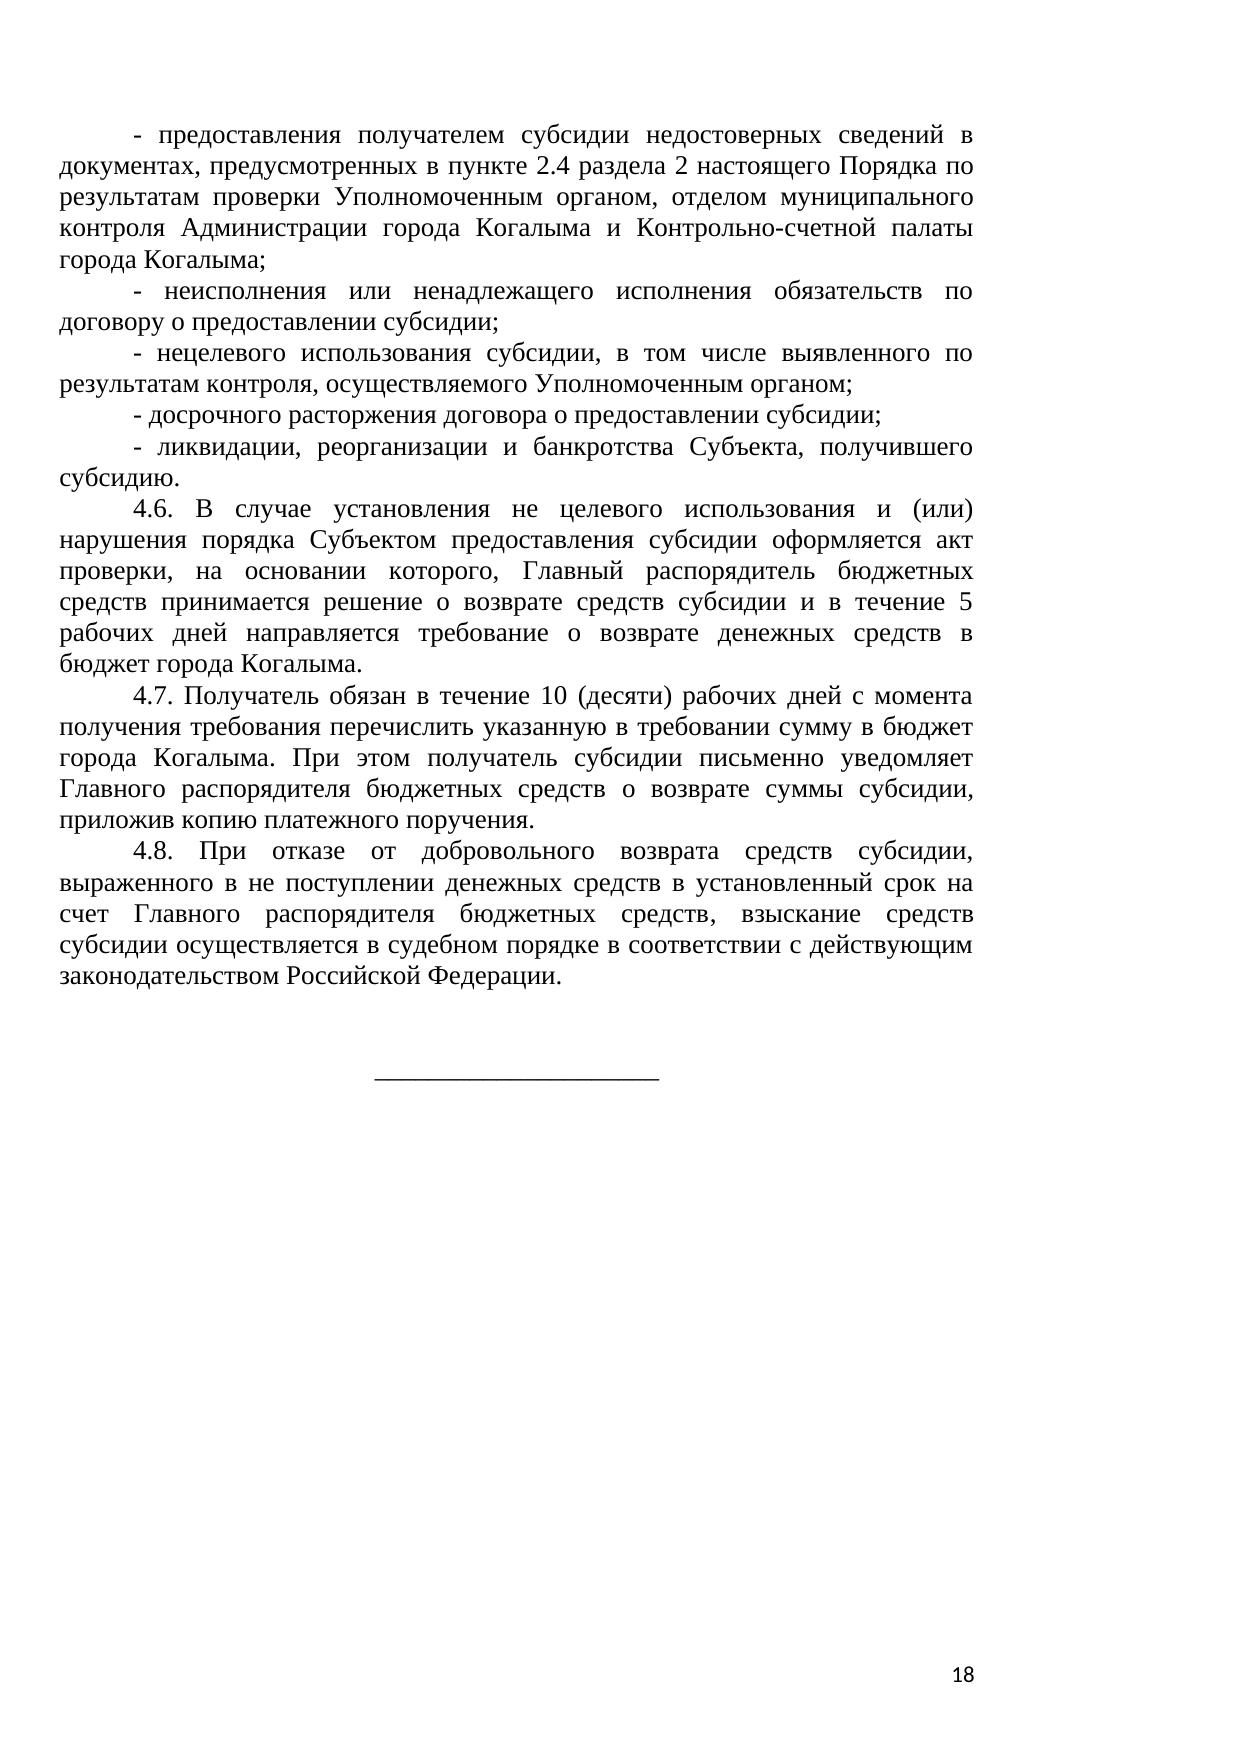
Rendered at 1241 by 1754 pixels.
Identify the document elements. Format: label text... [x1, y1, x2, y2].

text - досрочного расторжения договора о предоставлении субсидии; [59, 398, 974, 429]
text 4.7. Получатель обязан в течение 10 (десяти) рабочих дней с момента получения требования перечислить указанную в требовании сумму в бюджет города Когалыма. При этом получатель субсидии письменно уведомляет Главного распорядителя бюджетных средств о возврате суммы субсидии, приложив копию платежного поручения. [59, 679, 974, 834]
text - нецелевого использования субсидии, в том числе выявленного по результатам контроля, осуществляемого Уполномоченным органом; [59, 336, 974, 398]
text 4.6. В случае установления не целевого использования и (или) нарушения порядка Субъектом предоставления субсидии оформляется акт проверки, на основании которого, Главный распорядитель бюджетных средств принимается решение о возврате средств субсидии и в течение 5 рабочих дней направляется требование о возврате денежных средств в бюджет города Когалыма. [59, 492, 974, 679]
text 4.8. При отказе от добровольного возврата средств субсидии, выраженного в не поступлении денежных средств в установленный срок на счет Главного распорядителя бюджетных средств, взыскание средств субсидии осуществляется в судебном порядке в соответствии с действующим законодательством Российской Федерации. [59, 834, 974, 990]
text _____________________ [59, 1052, 974, 1084]
text - неисполнения или ненадлежащего исполнения обязательств по договору о предоставлении субсидии; [59, 274, 974, 336]
text - ликвидации, реорганизации и банкротства Субъекта, получившего субсидию. [59, 429, 974, 492]
text - предоставления получателем субсидии недостоверных сведений в документах, предусмотренных в пункте 2.4 раздела 2 настоящего Порядка по результатам проверки Уполномоченным органом, отделом муниципального контроля Администрации города Когалыма и Контрольно-счетной палаты города Когалыма; [59, 118, 974, 274]
